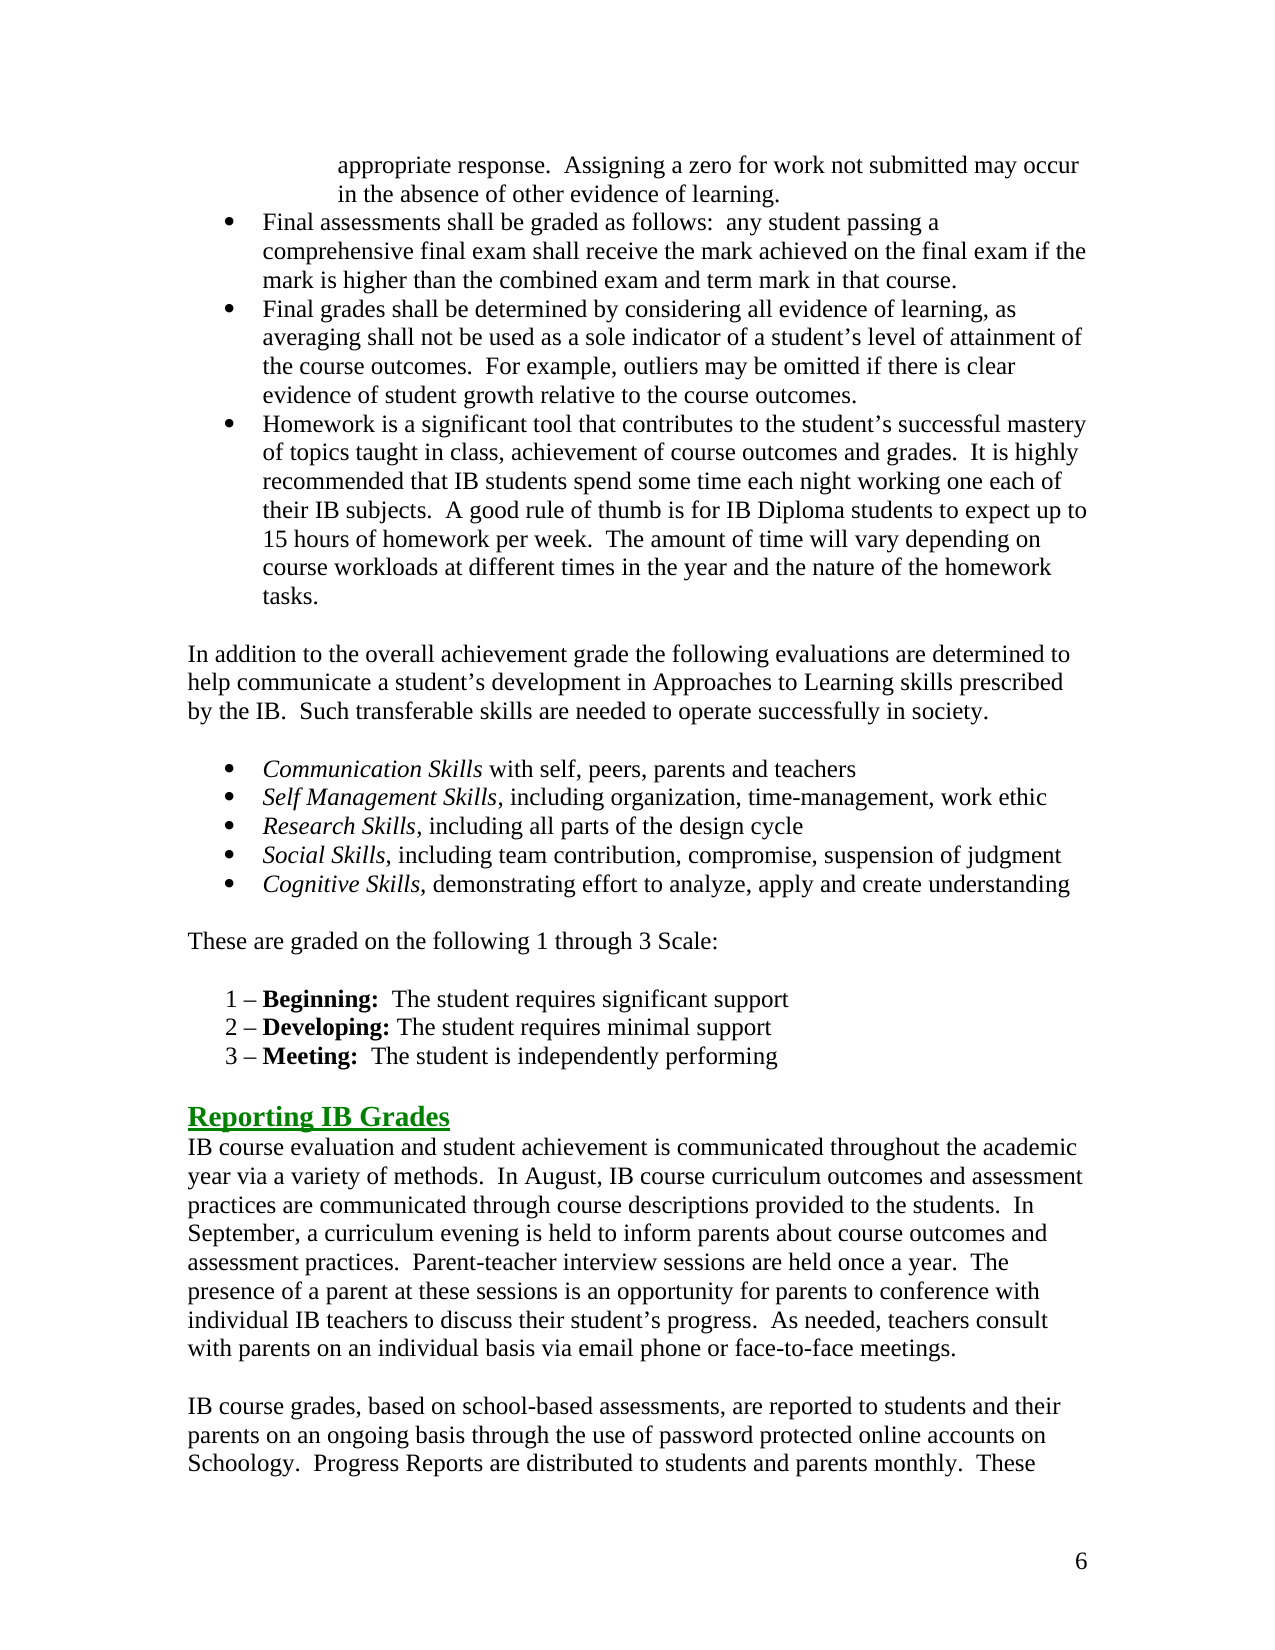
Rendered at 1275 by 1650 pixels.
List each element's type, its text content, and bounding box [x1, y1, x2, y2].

list Communication Skills with self, peers, parents and teachers [225, 754, 1087, 782]
list Final assessments shall be graded as follows: any student passing a comprehensive final exam shall receive the mark achieved on the final exam if the mark is higher than the combined exam and term mark in that course. [225, 207, 1087, 294]
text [187, 1391, 1087, 1477]
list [300, 150, 1087, 207]
text These are graded on the following 1 through 3 Scale: [187, 926, 1087, 955]
list Cognitive Skills, demonstrating effort to analyze, apply and create understanding [225, 869, 1087, 897]
list Homework is a significant tool that contributes to the student’s successful mastery of topics taught in class, achievement of course outcomes and grades. It is highly recommended that IB students spend some time each night working one each of their IB subjects. A good rule of thumb is for IB Diploma students to expect up to 15 hours of homework per week. The amount of time will vary depending on course workloads at different times in the year and the nature of the homework tasks. [225, 409, 1087, 610]
text In addition to the overall achievement grade the following evaluations are determined to help communicate a student’s development in Approaches to Learning skills prescribed by the IB. Such transferable skills are needed to operate successfully in society. [187, 639, 1087, 725]
text Reporting IB Grades [187, 1099, 1087, 1132]
text 2 – Developing: The student requires minimal support [187, 1012, 1087, 1041]
list Final grades shall be determined by considering all evidence of learning, as averaging shall not be used as a sole indicator of a student’s level of attainment of the course outcomes. For example, outliers may be omitted if there is clear evidence of student growth relative to the course outcomes. [225, 294, 1087, 409]
text 3 – Meeting: The student is independently performing [187, 1041, 1087, 1070]
list Self Management Skills, including organization, time-management, work ethic [225, 782, 1087, 811]
list Social Skills, including team contribution, compromise, suspension of judgment [225, 840, 1087, 869]
list Research Skills, including all parts of the design cycle [225, 811, 1087, 840]
text IB course evaluation and student achievement is communicated throughout the academic year via a variety of methods. In August, IB course curriculum outcomes and assessment practices are communicated through course descriptions provided to the students. In September, a curriculum evening is held to inform parents about course outcomes and assessment practices. Parent-teacher interview sessions are held once a year. The presence of a parent at these sessions is an opportunity for parents to conference with individual IB teachers to discuss their student’s progress. As needed, teachers consult with parents on an individual basis via email phone or face-to-face meetings. [187, 1132, 1087, 1362]
text 1 – Beginning: The student requires significant support [187, 984, 1087, 1012]
